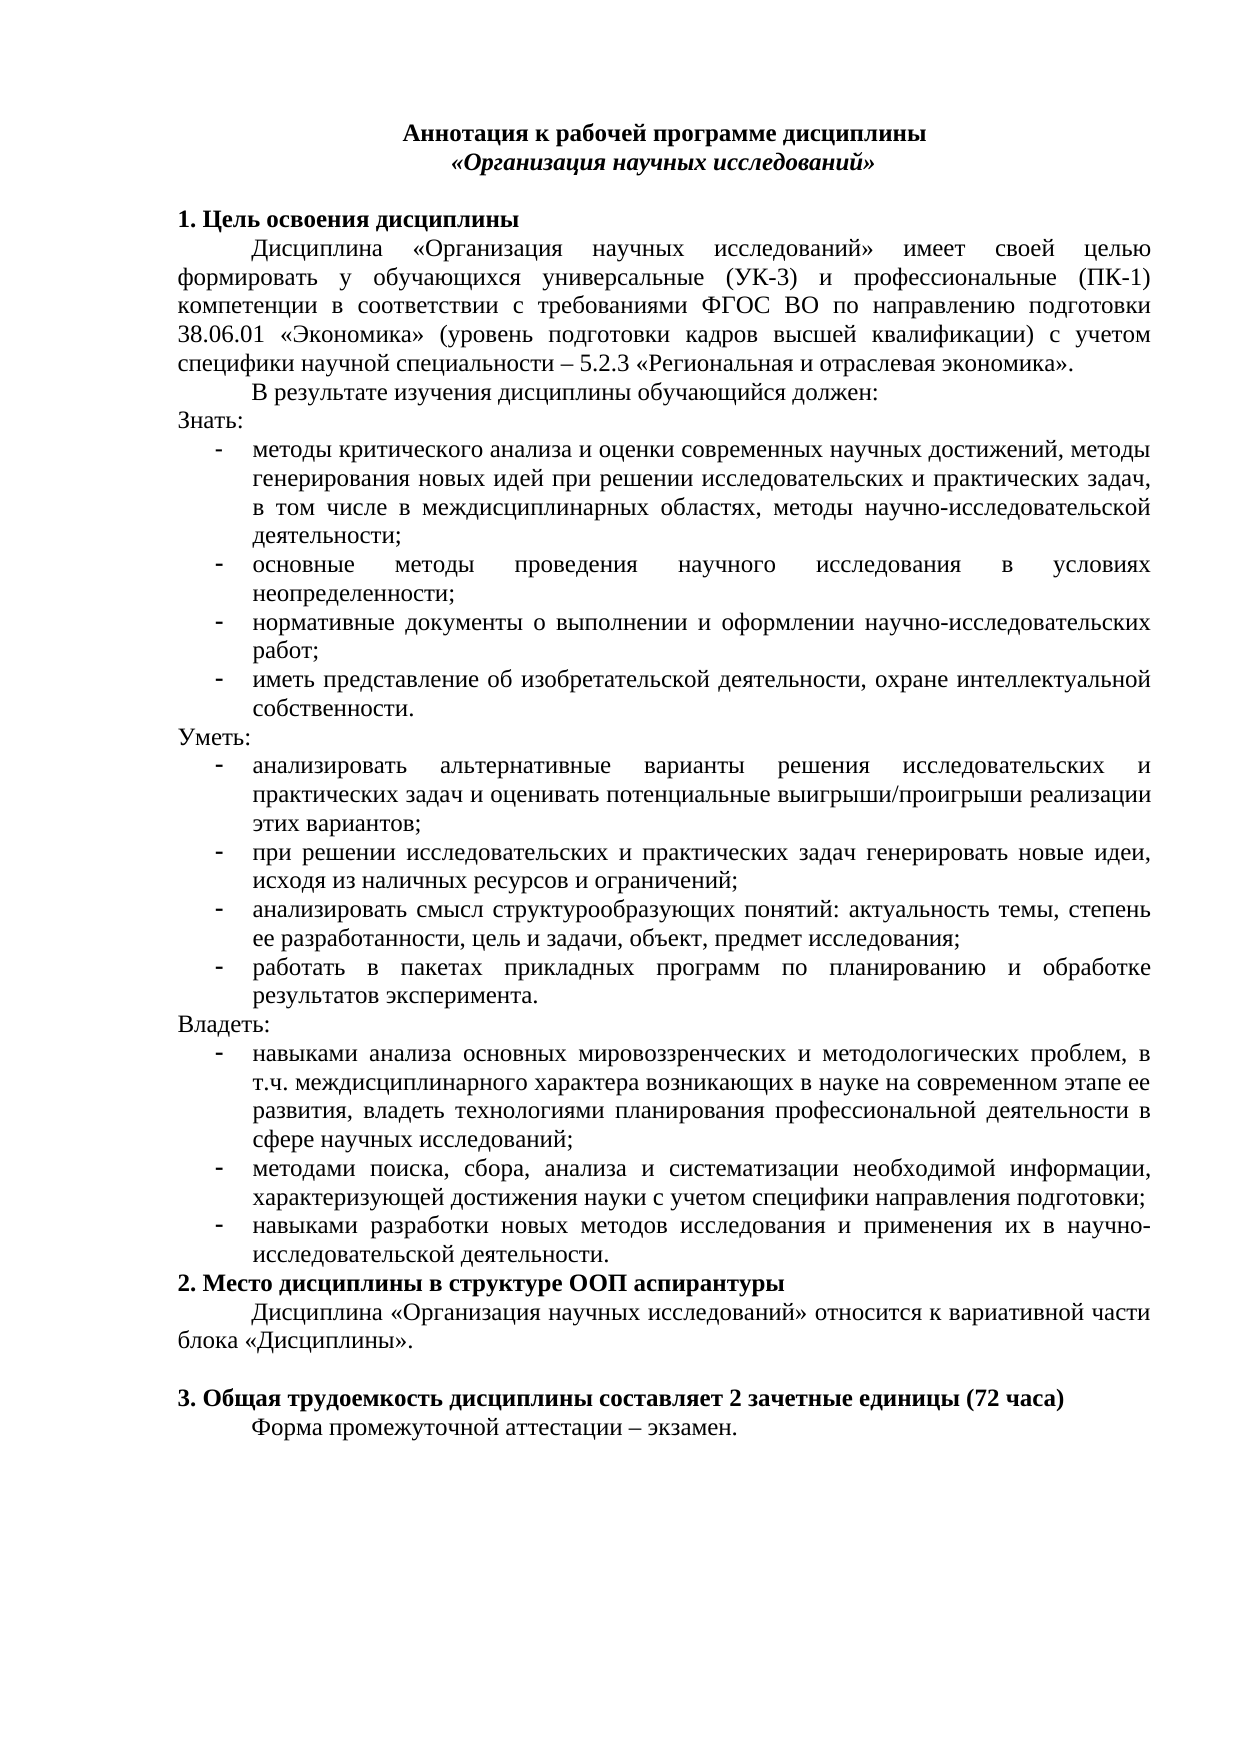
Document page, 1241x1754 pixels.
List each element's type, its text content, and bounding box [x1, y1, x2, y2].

text Знать: [177, 406, 1152, 434]
text В результате изучения дисциплины обучающийся должен: [177, 377, 1152, 406]
list иметь представление об изобретательской деятельности, охране интеллектуальной собственности. [215, 664, 1152, 722]
text 1. Цель освоения дисциплины [177, 204, 1152, 233]
list навыками анализа основных мировоззренческих и методологических проблем, в т.ч. междисциплинарного характера возникающих в науке на современном этапе ее развития, владеть технологиями планирования профессиональной деятельности в сфере научных исследований; [215, 1038, 1152, 1153]
list методами поиска, сбора, анализа и систематизации необходимой информации, характеризующей достижения науки с учетом специфики направления подготовки; [215, 1153, 1152, 1211]
list анализировать альтернативные варианты решения исследовательских и практических задач и оценивать потенциальные выигрыши/проигрыши реализации этих вариантов; [215, 751, 1152, 837]
text «Организация научных исследований» [177, 147, 1152, 176]
text Форма промежуточной аттестации – экзамен. [177, 1412, 1152, 1441]
list нормативные документы о выполнении и оформлении научно-исследовательских работ; [215, 607, 1152, 664]
list навыками разработки новых методов исследования и применения их в научно-исследовательской деятельности. [215, 1211, 1152, 1268]
list при решении исследовательских и практических задач генерировать новые идеи, исходя из наличных ресурсов и ограничений; [215, 837, 1152, 894]
list основные методы проведения научного исследования в условиях неопределенности; [215, 549, 1152, 607]
text 3. Общая трудоемкость дисциплины составляет 2 зачетные единицы (72 часа) [177, 1383, 1152, 1412]
list работать в пакетах прикладных программ по планированию и обработке результатов эксперимента. [215, 952, 1152, 1009]
text Уметь: [177, 722, 1152, 751]
list анализировать смысл структурообразующих понятий: актуальность темы, степень ее разработанности, цель и задачи, объект, предмет исследования; [215, 894, 1152, 952]
text 2. Место дисциплины в структуре ООП аспирантуры [177, 1268, 1152, 1297]
text Дисциплина «Организация научных исследований» относится к вариативной части блока «Дисциплины». [177, 1297, 1152, 1354]
list методы критического анализа и оценки современных научных достижений, методы генерирования новых идей при решении исследовательских и практических задач, в том числе в междисциплинарных областях, методы научно-исследовательской деятельности; [215, 434, 1152, 549]
text Аннотация к рабочей программе дисциплины [177, 118, 1152, 147]
text Дисциплина «Организация научных исследований» имеет своей целью формировать у обучающихся универсальные (УК-3) и профессиональные (ПК-1) компетенции в соответствии с требованиями ФГОС ВО по направлению подготовки 38.06.01 «Экономика» (уровень подготовки кадров высшей квалификации) с учетом специфики научной специальности – 5.2.3 «Региональная и отраслевая экономика». [177, 233, 1152, 377]
text Владеть: [177, 1009, 1152, 1038]
